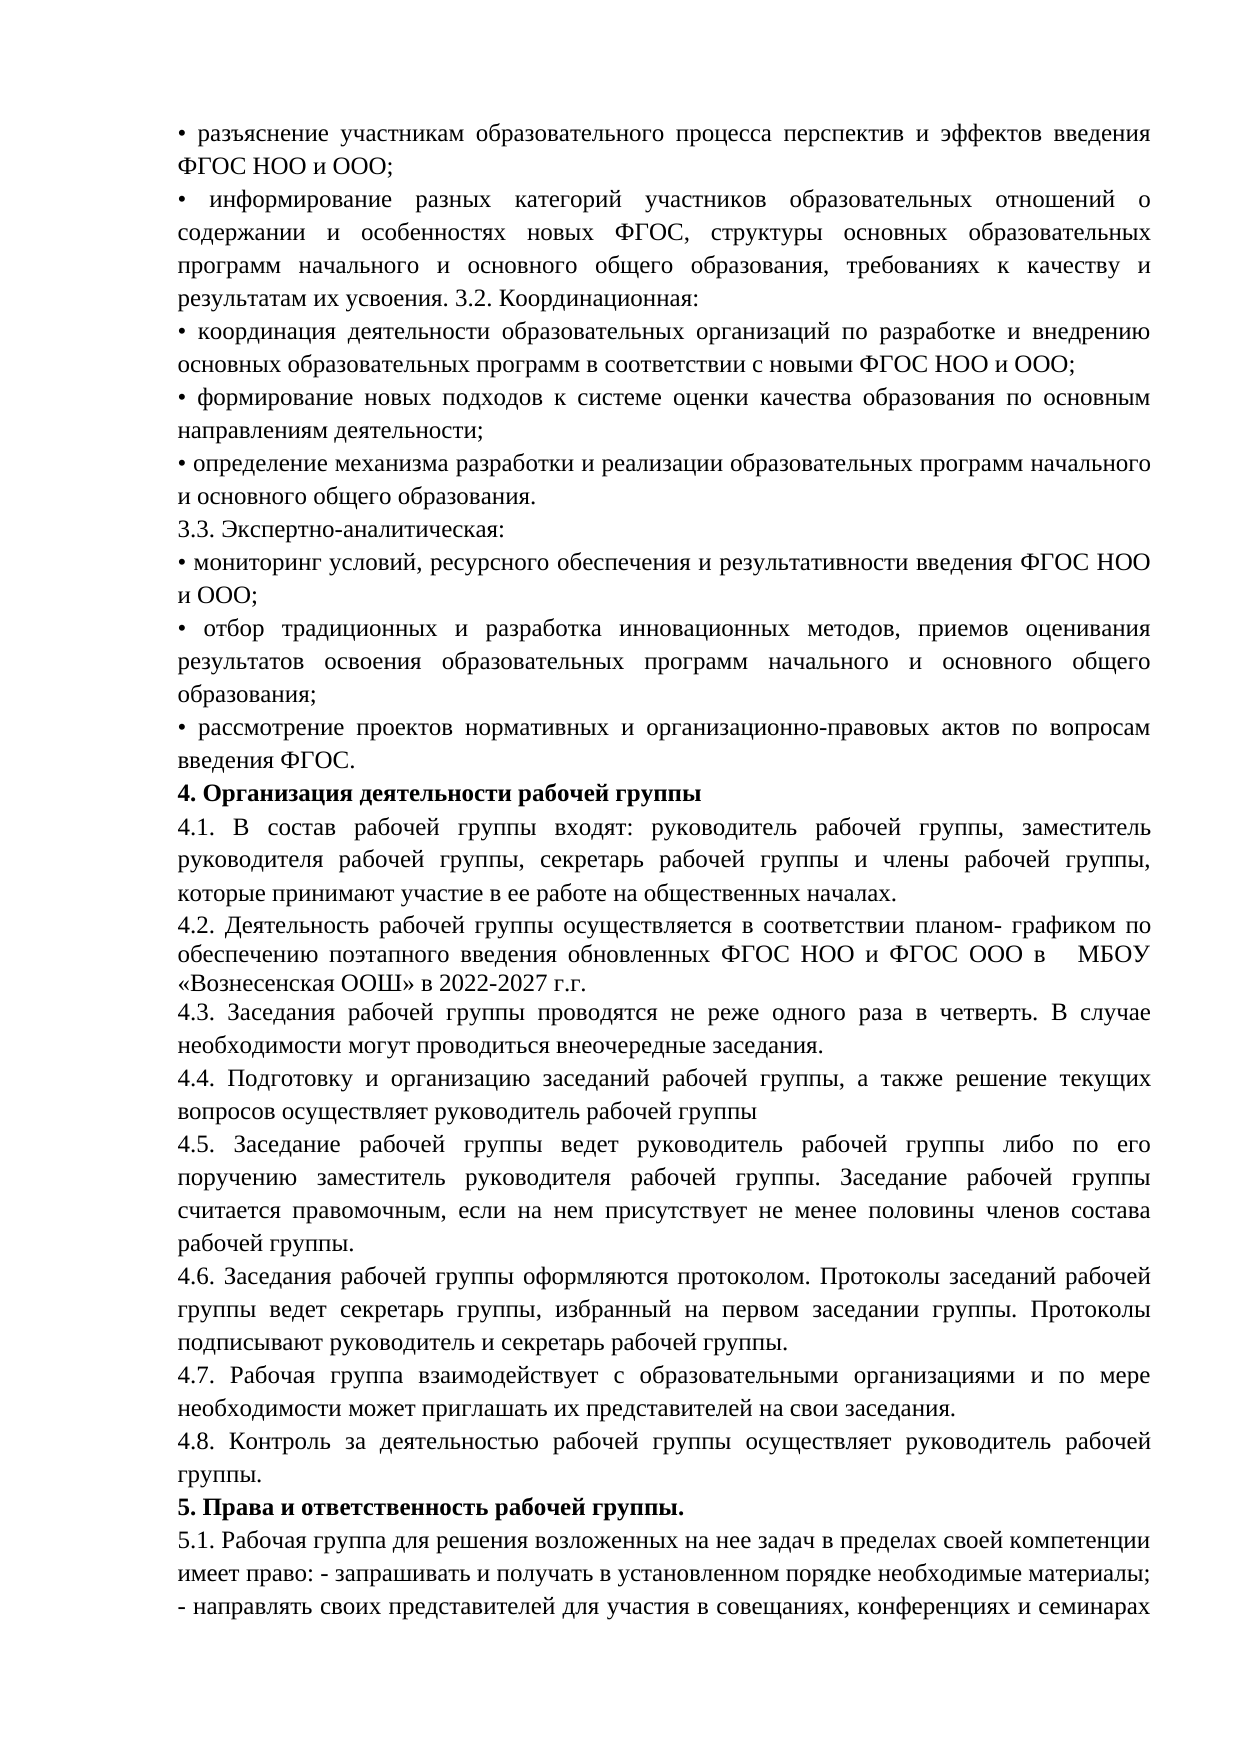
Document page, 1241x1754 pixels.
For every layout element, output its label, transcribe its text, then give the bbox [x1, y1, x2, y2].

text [177, 1525, 1152, 1620]
text • формирование новых подходов к системе оценки качества образования по основным направлениям деятельности; [177, 382, 1152, 444]
text • рассмотрение проектов нормативных и организационно-правовых актов по вопросам введения ФГОС. [177, 712, 1152, 774]
text 3.3. Экспертно-аналитическая: [177, 514, 1152, 543]
text 4.3. Заседания рабочей группы проводятся не реже одного раза в четверть. В случае необходимости могут проводиться внеочередные заседания. [177, 997, 1152, 1059]
text 4.4. Подготовку и организацию заседаний рабочей группы, а также решение текущих вопросов осуществляет руководитель рабочей группы [177, 1063, 1152, 1125]
text • отбор традиционных и разработка инновационных методов, приемов оценивания результатов освоения образовательных программ начального и основного общего образования; [177, 613, 1152, 708]
text 4. Организация деятельности рабочей группы [177, 778, 1152, 807]
text 4.1. В состав рабочей группы входят: руководитель рабочей группы, заместитель руководителя рабочей группы, секретарь рабочей группы и члены рабочей группы, которые принимают участие в ее работе на общественных началах. [177, 812, 1152, 906]
text • определение механизма разработки и реализации образовательных программ начального и основного общего образования. [177, 448, 1152, 510]
text 4.2. Деятельность рабочей группы осуществляется в соответствии планом- графиком по обеспечению поэтапного введения обновленных ФГОС НОО и ФГОС ООО в МБОУ «Вознесенская ООШ» в 2022-2027 г.г. [177, 911, 1152, 997]
text 4.8. Контроль за деятельностью рабочей группы осуществляет руководитель рабочей группы. [177, 1426, 1152, 1488]
text • координация деятельности образовательных организаций по разработке и внедрению основных образовательных программ в соответствии с новыми ФГОС НОО и ООО; [177, 316, 1152, 378]
text • информирование разных категорий участников образовательных отношений о содержании и особенностях новых ФГОС, структуры основных образовательных программ начального и основного общего образования, требованиях к качеству и результатам их усвоения. 3.2. Координационная: [177, 184, 1152, 312]
text 4.5. Заседание рабочей группы ведет руководитель рабочей группы либо по его поручению заместитель руководителя рабочей группы. Заседание рабочей группы считается правомочным, если на нем присутствует не менее половины членов состава рабочей группы. [177, 1129, 1152, 1257]
text 4.6. Заседания рабочей группы оформляются протоколом. Протоколы заседаний рабочей группы ведет секретарь группы, избранный на первом заседании группы. Протоколы подписывают руководитель и секретарь рабочей группы. [177, 1261, 1152, 1356]
text • разъяснение участникам образовательного процесса перспектив и эффектов введения ФГОС НОО и ООО; [177, 118, 1152, 180]
text • мониторинг условий, ресурсного обеспечения и результативности введения ФГОС НОО и ООО; [177, 547, 1152, 609]
text 5. Права и ответственность рабочей группы. [177, 1492, 1152, 1521]
text 4.7. Рабочая группа взаимодействует с образовательными организациями и по мере необходимости может приглашать их представителей на свои заседания. [177, 1360, 1152, 1422]
